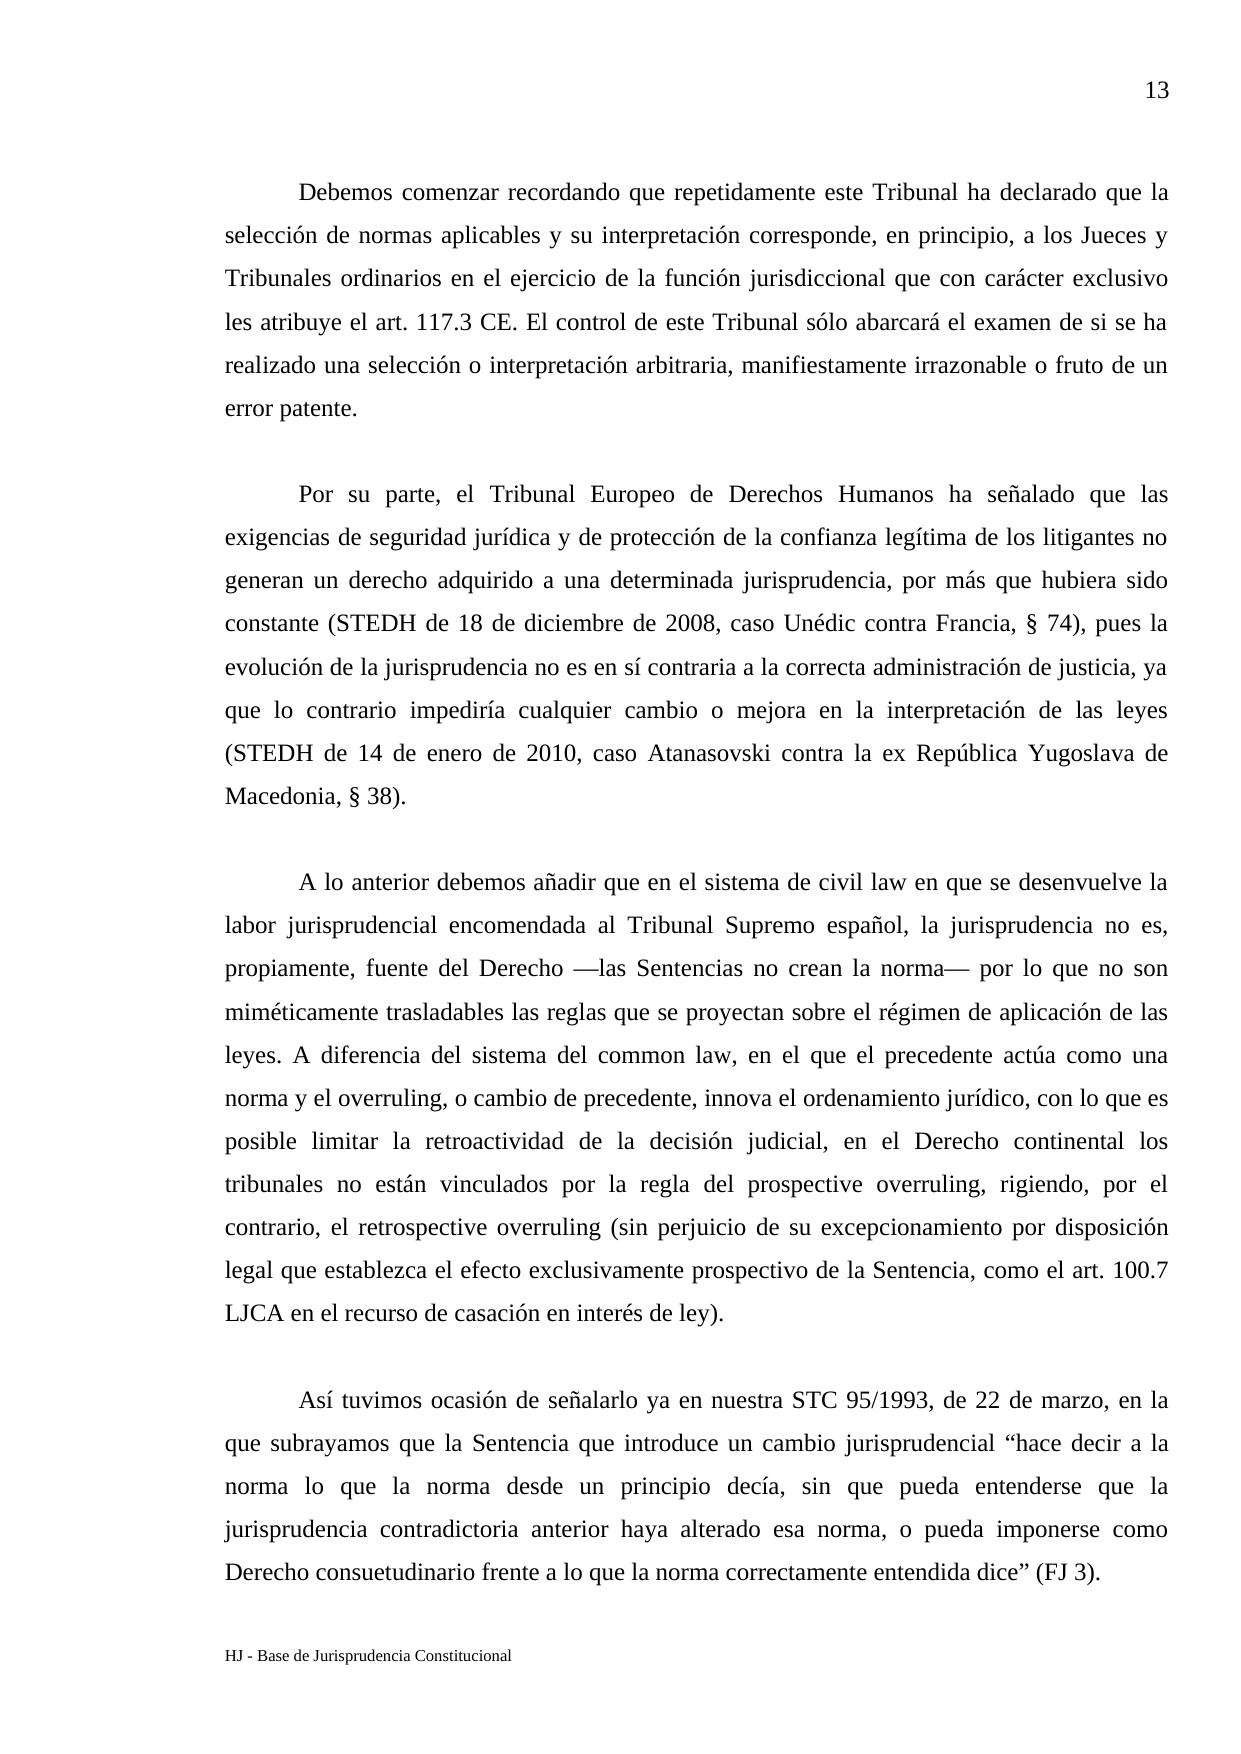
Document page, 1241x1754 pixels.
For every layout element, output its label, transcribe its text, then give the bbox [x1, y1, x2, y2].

text Por su parte, el Tribunal Europeo de Derechos Humanos ha señalado que las exigencias de seguridad jurídica y de protección de la confianza legítima de los litigantes no generan un derecho adquirido a una determinada jurisprudencia, por más que hubiera sido constante (STEDH de 18 de diciembre de 2008, caso Unédic contra Francia, § 74), pues la evolución de la jurisprudencia no es en sí contraria a la correcta administración de justicia, ya que lo contrario impediría cualquier cambio o mejora en la interpretación de las leyes (STEDH de 14 de enero de 2010, caso Atanasovski contra la ex República Yugoslava de Macedonia, § 38). [224, 479, 1169, 810]
text Así tuvimos ocasión de señalarlo ya en nuestra STC 95/1993, de 22 de marzo, en la que subrayamos que la Sentencia que introduce un cambio jurisprudencial “hace decir a la norma lo que la norma desde un principio decía, sin que pueda entenderse que la jurisprudencia contradictoria anterior haya alterado esa norma, o pueda imponerse como Derecho consuetudinario frente a lo que la norma correctamente entendida dice” (FJ 3). [224, 1385, 1169, 1586]
text Debemos comenzar recordando que repetidamente este Tribunal ha declarado que la selección de normas aplicables y su interpretación corresponde, en principio, a los Jueces y Tribunales ordinarios en el ejercicio de la función jurisdiccional que con carácter exclusivo les atribuye el art. 117.3 CE. El control de este Tribunal sólo abarcará el examen de si se ha realizado una selección o interpretación arbitraria, manifiestamente irrazonable o fruto de un error patente. [224, 177, 1169, 422]
text A lo anterior debemos añadir que en el sistema de civil law en que se desenvuelve la labor jurisprudencial encomendada al Tribunal Supremo español, la jurisprudencia no es, propiamente, fuente del Derecho —las Sentencias no crean la norma— por lo que no son miméticamente trasladables las reglas que se proyectan sobre el régimen de aplicación de las leyes. A diferencia del sistema del common law, en el que el precedente actúa como una norma y el overruling, o cambio de precedente, innova el ordenamiento jurídico, con lo que es posible limitar la retroactividad de la decisión judicial, en el Derecho continental los tribunales no están vinculados por la regla del prospective overruling, rigiendo, por el contrario, el retrospective overruling (sin perjuicio de su excepcionamiento por disposición legal que establezca el efecto exclusivamente prospectivo de la Sentencia, como el art. 100.7 LJCA en el recurso de casación en interés de ley). [224, 867, 1169, 1327]
